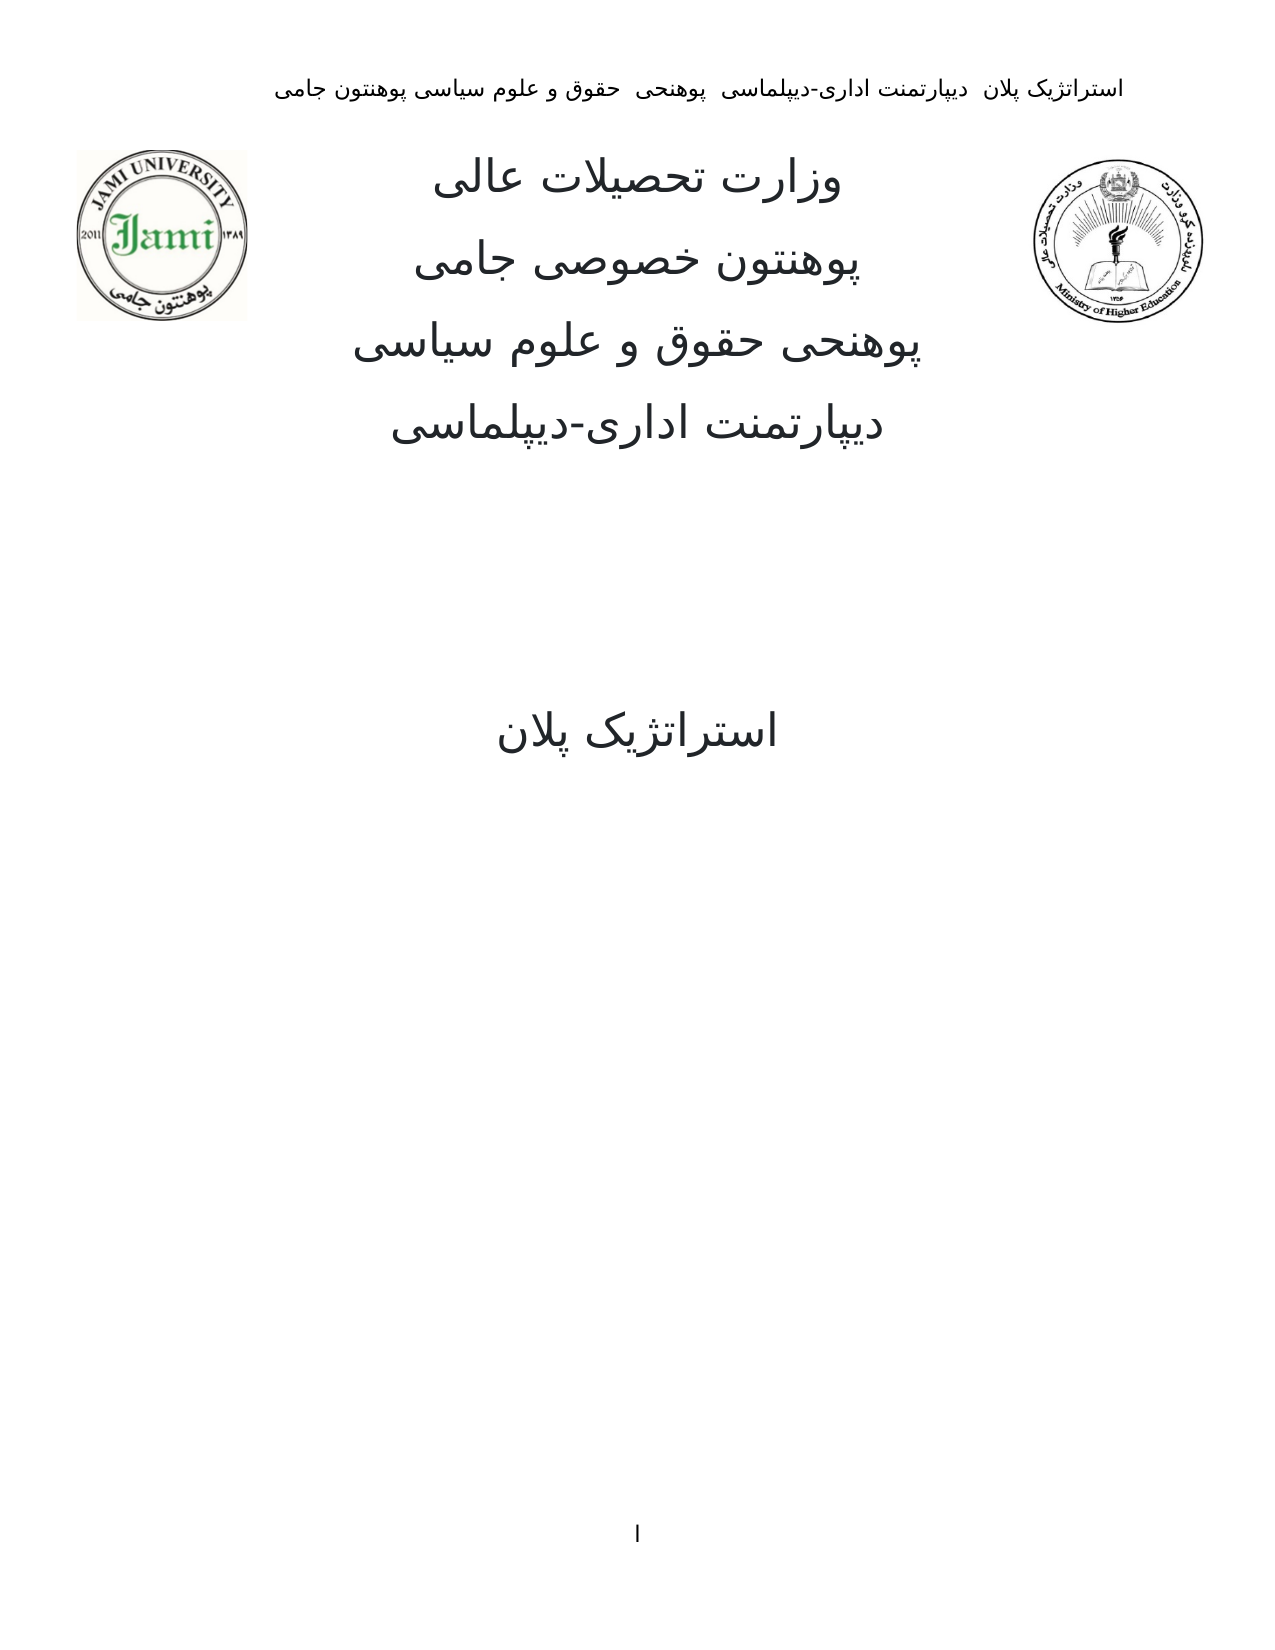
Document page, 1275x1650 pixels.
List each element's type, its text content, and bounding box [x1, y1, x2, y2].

picture [76, 150, 248, 321]
text استراتژیک پلان [150, 704, 1125, 757]
text پوهنتون خصوصی جامی [150, 232, 1125, 285]
text پوهنحی حقوق و علوم سیاسی [150, 314, 1125, 367]
picture [1003, 152, 1224, 329]
text دیپارتمنت اداری-دیپلماسی [150, 396, 1125, 449]
text وزارت تحصیلات عالی [150, 150, 1125, 203]
